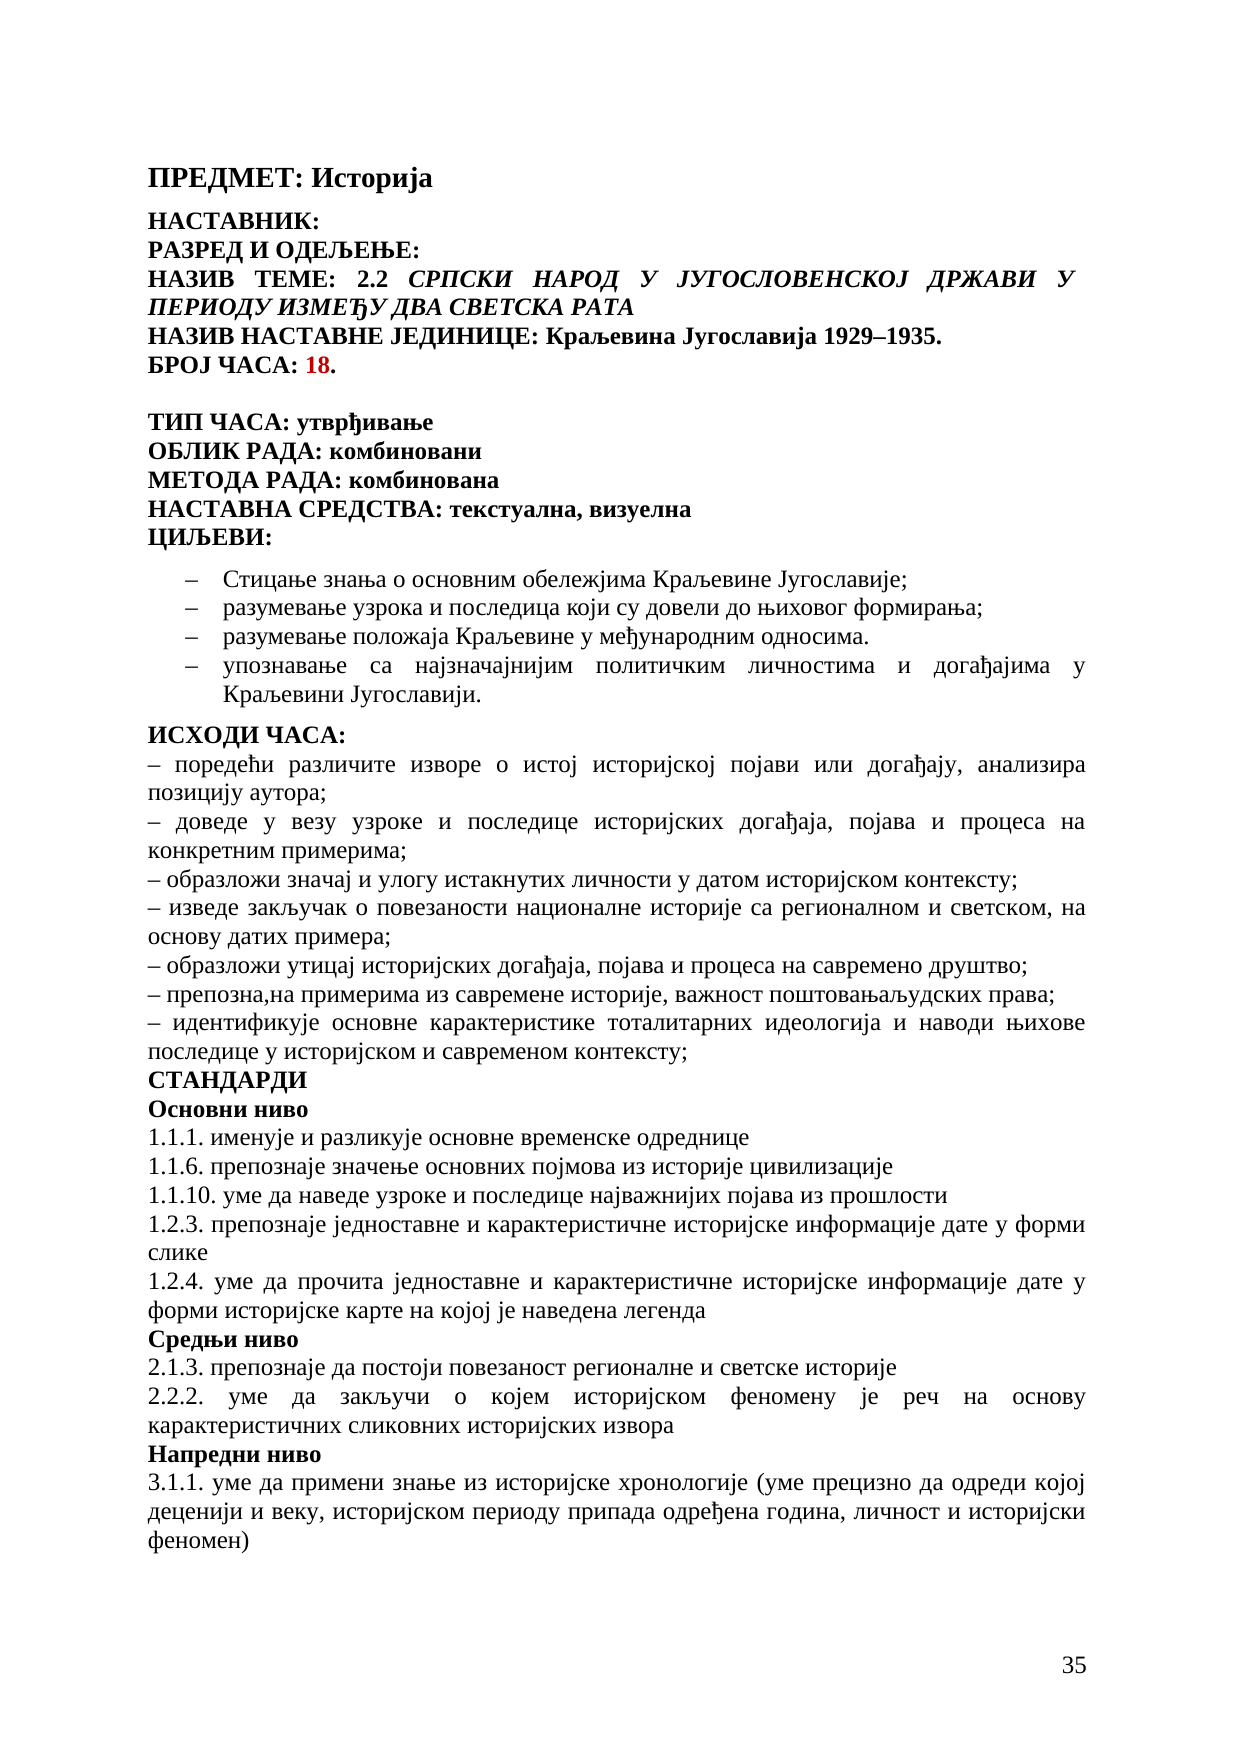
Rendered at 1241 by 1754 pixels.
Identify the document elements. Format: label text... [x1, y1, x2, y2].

text – поредећи различите изворе о истој историјској појави или догађају, анализира позицију аутора; [148, 749, 1087, 806]
text ОБЛИК РАДА: комбиновани [148, 436, 1087, 465]
text 3.1.1. уме да примени знање из историјске хронологије (уме прецизно да одреди којој деценији и веку, историјском периоду припада одређена година, личност и историјски феномен) [148, 1467, 1087, 1554]
list разумевање узрока и последица који су довели до њиховог формирања; [185, 592, 1087, 621]
text 2.2.2. уме да закључи о којем историјском феномену је реч на основу карактеристичних сликовних историјских извора [148, 1381, 1087, 1439]
text СТАНДАРДИ [148, 1065, 1087, 1094]
list Стицање знања о основним обележјима Краљевине Југославије; [185, 564, 1087, 592]
text РАЗРЕД И ОДЕЉЕЊЕ: [148, 235, 1087, 264]
text БРОЈ ЧАСА: 18. [148, 350, 1087, 379]
text ТИП ЧАСА: утврђивање [148, 407, 1087, 436]
text 2.1.3. препознаје да постоји повезаност регионалне и светске историје [148, 1352, 1087, 1381]
text 1.2.4. уме да прочита једноставне и карактеристичне историјске информације дате у форми историјске карте на којој је наведена легенда [148, 1266, 1087, 1324]
text – доведе у везу узроке и последице историјских догађаја, појава и процеса на конкретним примерима; [148, 806, 1087, 864]
text 1.1.10. уме да наведе узроке и последице најважнијих појава из прошлости [148, 1180, 1087, 1209]
list упознавање са најзначајнијим политичким личностима и догађајима у Краљевини Југославији. [185, 650, 1087, 707]
text – препозна,на примерима из савремене историје, важност поштовањаљудских права; [148, 979, 1087, 1007]
subtitle ПРЕДМЕТ: Историја [148, 160, 1087, 194]
text НАЗИВ ТЕМЕ: 2.2 СРПСКИ НАРОД У ЈУГОСЛОВЕНСКОЈ ДРЖАВИ У ПЕРИОДУ ИЗМЕЂУ ДВА СВЕТСКА РАТА [148, 264, 1075, 321]
text Основни ниво [148, 1094, 1087, 1122]
text МЕТОДА РАДА: комбинована [148, 465, 1087, 494]
list разумевање положаја Краљевине у међународним односима. [185, 621, 1087, 650]
text Напредни ниво [148, 1439, 1087, 1467]
text – образложи значај и улогу истакнутих личности у датом историјском контексту; [148, 864, 1087, 892]
text – идентификује основне карактеристике тоталитарних идеологија и наводи њихове последице у историјском и савременом контексту; [148, 1007, 1087, 1065]
text – образложи утицај историјских догађаја, појава и процеса на савремено друштво; [148, 950, 1087, 979]
text 1.2.3. препознаје једноставне и карактеристичне историјске информације дате у форми слике [148, 1209, 1087, 1266]
text НАСТАВНА СРЕДСТВА: текстуална, визуелна [148, 494, 1087, 522]
text – изведе закључак о повезаности националне историје са регионалном и светском, на основу датих примера; [148, 892, 1087, 950]
text НАСТАВНИК: [148, 206, 1087, 235]
text ИСХОДИ ЧАСА: [148, 720, 1087, 749]
text Средњи ниво [148, 1324, 1087, 1352]
text ЦИЉЕВИ: [148, 522, 1087, 551]
text НАЗИВ НАСТАВНЕ ЈЕДИНИЦЕ: Краљевина Југославија 1929–1935. [148, 321, 1087, 350]
text 1.1.6. препознаје значење основних појмова из историје цивилизације [148, 1151, 1087, 1180]
text 1.1.1. именује и разликује основне временске одреднице [148, 1122, 1087, 1151]
